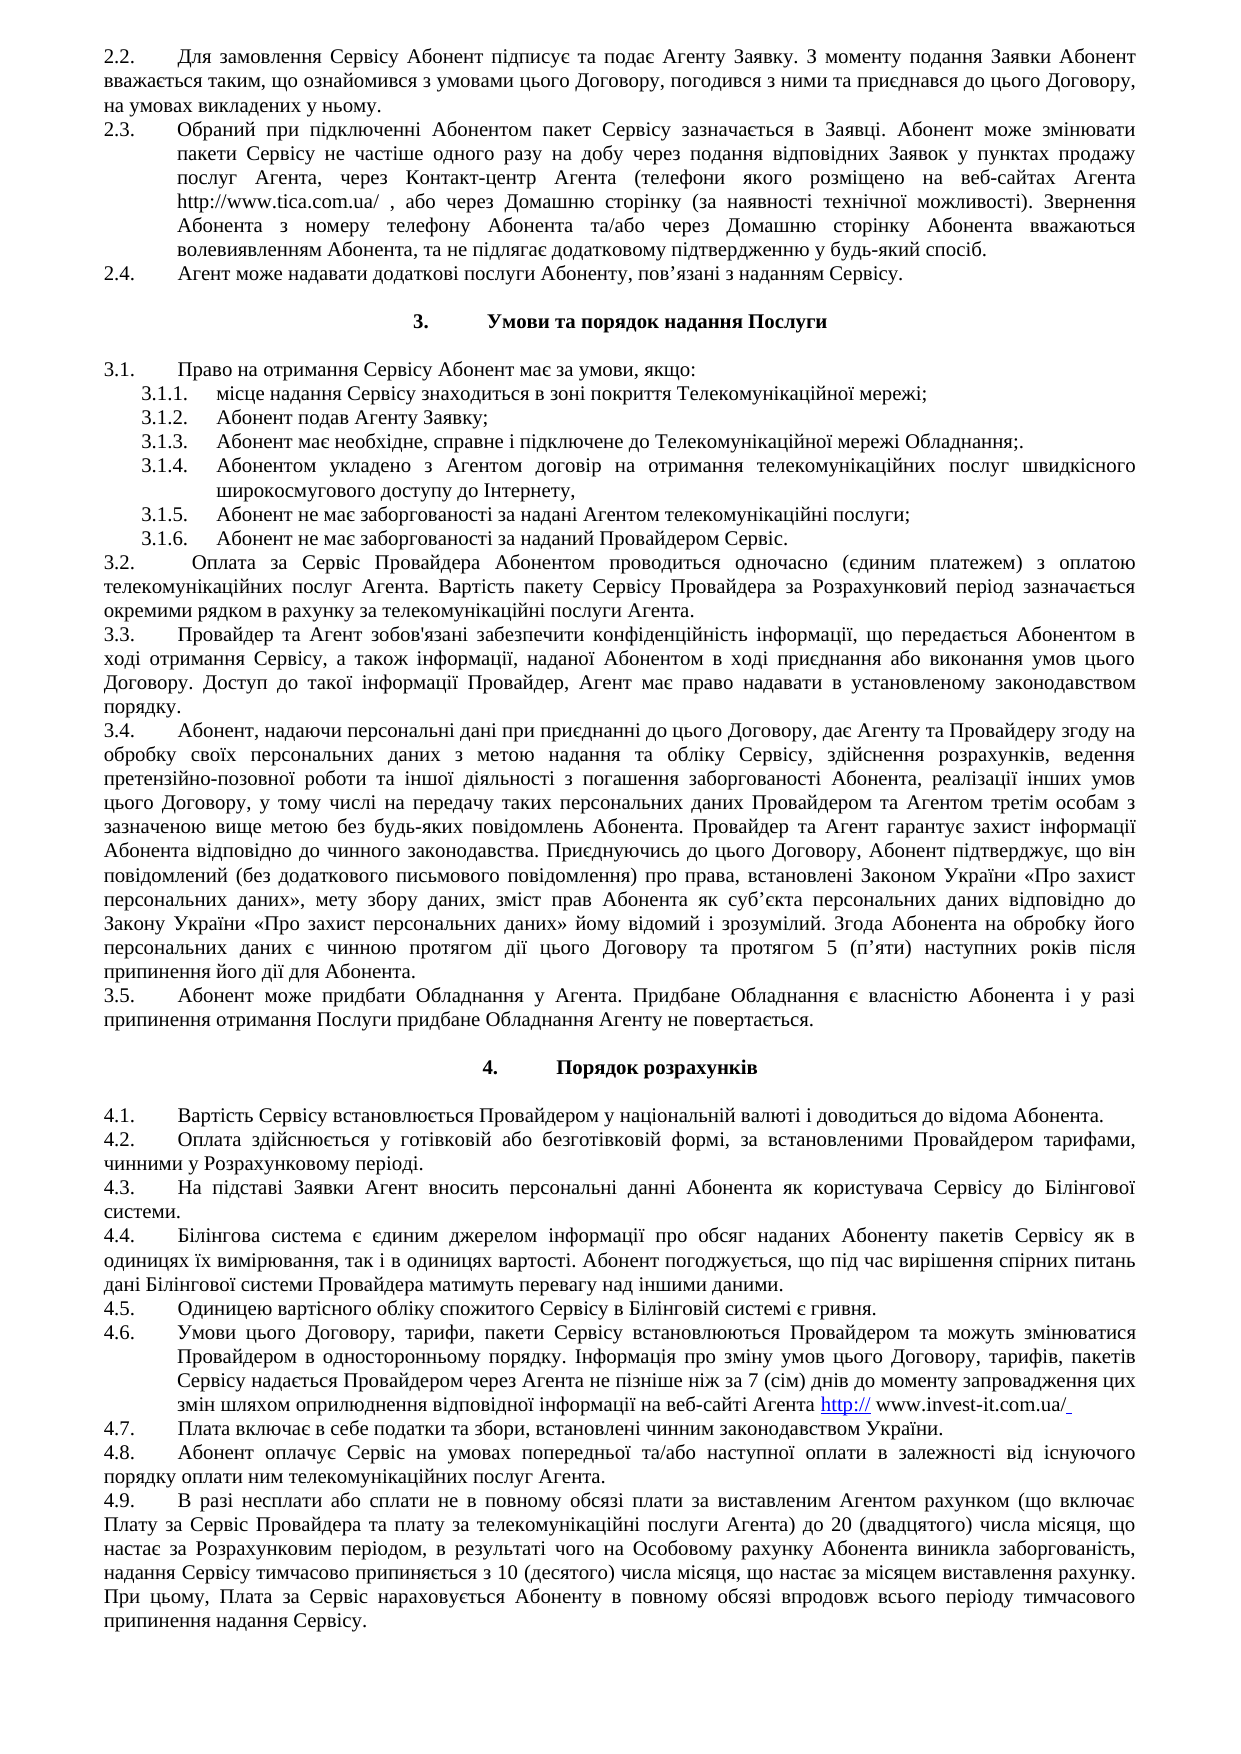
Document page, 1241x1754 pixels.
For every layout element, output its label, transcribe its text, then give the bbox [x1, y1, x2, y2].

list Абонент має необхідне, справне і підключене до Телекомунікаційної мережі Обладнання;. [141, 429, 1137, 453]
list Абонент не має заборгованості за наданий Провайдером Сервіс. [141, 526, 1137, 550]
text 3.1. Право на отримання Сервісу Абонент має за умови, якщо: [103, 357, 1137, 381]
list Абонент оплачує Сервіс на умовах попередньої та/або наступної оплати в залежності від існуючого порядку оплати ним телекомунікаційних послуг Агента. [103, 1440, 1137, 1488]
list Абонент не має заборгованості за надані Агентом телекомунікаційні послуги; [141, 502, 1137, 526]
list місце надання Сервісу знаходиться в зоні покриття Телекомунікаційної мережі; [141, 381, 1137, 405]
list Оплата за Сервіс Провайдера Абонентом проводиться одночасно (єдиним платежем) з оплатою телекомунікаційних послуг Агента. Вартість пакету Сервісу Провайдера за Розрахунковий період зазначається окремими рядком в рахунку за телекомунікаційні послуги Агента. [103, 550, 1137, 622]
list Плата включає в себе податки та збори, встановлені чинним законодавством України. [103, 1416, 1137, 1440]
list Вартість Сервісу встановлюється Провайдером у національній валюті і доводиться до відома Абонента. [103, 1103, 1137, 1127]
list Обраний при підключенні Абонентом пакет Сервісу зазначається в Заявці. Абонент може змінювати пакети Сервісу не частіше одного разу на добу через подання відповідних Заявок у пунктах продажу послуг Агента, через Контакт-центр Агента (телефони якого розміщено на веб-сайтах Агента http://www.tica.com.ua/ , або через Домашню сторінку (за наявності технічної можливості). Звернення Абонента з номеру телефону Абонента та/або через Домашню сторінку Абонента вважаються волевиявленням Абонента, та не підлягає додатковому підтвердженню у будь-який спосіб. [103, 117, 1137, 261]
list В разі несплати або сплати не в повному обсязі плати за виставленим Агентом рахунком (що включає Плату за Сервіс Провайдера та плату за телекомунікаційні послуги Агента) до 20 (двадцятого) числа місяця, що настає за Розрахунковим періодом, в результаті чого на Особовому рахунку Абонента виникла заборгованість, надання Сервісу тимчасово припиняється з 10 (десятого) числа місяця, що настає за місяцем виставлення рахунку. При цьому, Плата за Сервіс нараховується Абоненту в повному обсязі впродовж всього періоду тимчасового припинення надання Сервісу. [103, 1488, 1137, 1632]
list Абонентом укладено з Агентом договір на отримання телекомунікаційних послуг швидкісного широкосмугового доступу до Інтернету, [141, 453, 1137, 502]
list Абонент подав Агенту Заявку; [141, 405, 1137, 429]
list Для замовлення Сервісу Абонент підписує та подає Агенту Заявку. З моменту подання Заявки Абонент вважається таким, що ознайомився з умовами цього Договору, погодився з ними та приєднався до цього Договору, на умовах викладених у ньому. [103, 44, 1137, 117]
list Одиницею вартісного обліку спожитого Сервісу в Білінговій системі є гривня. [103, 1296, 1137, 1320]
list Провайдер та Агент зобов'язані забезпечити конфіденційність інформації, що передається Абонентом в ході отримання Сервісу, а також інформації, наданої Абонентом в ході приєднання або виконання умов цього Договору. Доступ до такої інформації Провайдер, Агент має право надавати в установленому законодавством порядку. [103, 622, 1137, 718]
list Абонент може придбати Обладнання у Агента. Придбане Обладнання є власністю Абонента і у разі припинення отримання Послуги придбане Обладнання Агенту не повертається. [103, 983, 1137, 1031]
list Оплата здійснюється у готівковій або безготівковій формі, за встановленими Провайдером тарифами, чинними у Розрахунковому періоді. [103, 1127, 1137, 1175]
list Агент може надавати додаткові послуги Абоненту, пов’язані з наданням Сервісу. [103, 261, 1137, 285]
list На підставі Заявки Агент вносить персональні данні Абонента як користувача Сервісу до Білінгової системи. [103, 1175, 1137, 1223]
list Білінгова система є єдиним джерелом інформації про обсяг наданих Абоненту пакетів Сервісу як в одиницях їх вимірювання, так і в одиницях вартості. Абонент погоджується, що під час вирішення спірних питань дані Білінгової системи Провайдера матимуть перевагу над іншими даними. [103, 1223, 1137, 1296]
list Абонент, надаючи персональні дані при приєднанні до цього Договору, дає Агенту та Провайдеру згоду на обробку своїх персональних даних з метою надання та обліку Сервісу, здійснення розрахунків, ведення претензійно-позовної роботи та іншої діяльності з погашення заборгованості Абонента, реалізації інших умов цього Договору, у тому числі на передачу таких персональних даних Провайдером та Агентом третім особам з зазначеною вище метою без будь-яких повідомлень Абонента. Провайдер та Агент гарантує захист інформації Абонента відповідно до чинного законодавства. Приєднуючись до цього Договору, Абонент підтверджує, що він повідомлений (без додаткового письмового повідомлення) про права, встановлені Законом України «Про захист персональних даних», мету збору даних, зміст прав Абонента як суб’єкта персональних даних відповідно до Закону України «Про захист персональних даних» йому відомий і зрозумілий. Згода Абонента на обробку його персональних даних є чинною протягом дії цього Договору та протягом 5 (п’яти) наступних років після припинення його дії для Абонента. [103, 718, 1137, 983]
list Умови та порядок надання Послуги [103, 309, 1137, 333]
list Порядок розрахунків [103, 1055, 1137, 1079]
list Умови цього Договору, тарифи, пакети Сервісу встановлюються Провайдером та можуть змінюватися Провайдером в односторонньому порядку. Інформація про зміну умов цього Договору, тарифів, пакетів Сервісу надається Провайдером через Агента не пізніше ніж за 7 (сім) днів до моменту запровадження цих змін шляхом оприлюднення відповідної інформації на веб-сайті Агента http:// www.invest-it.com.ua/ [103, 1320, 1137, 1416]
